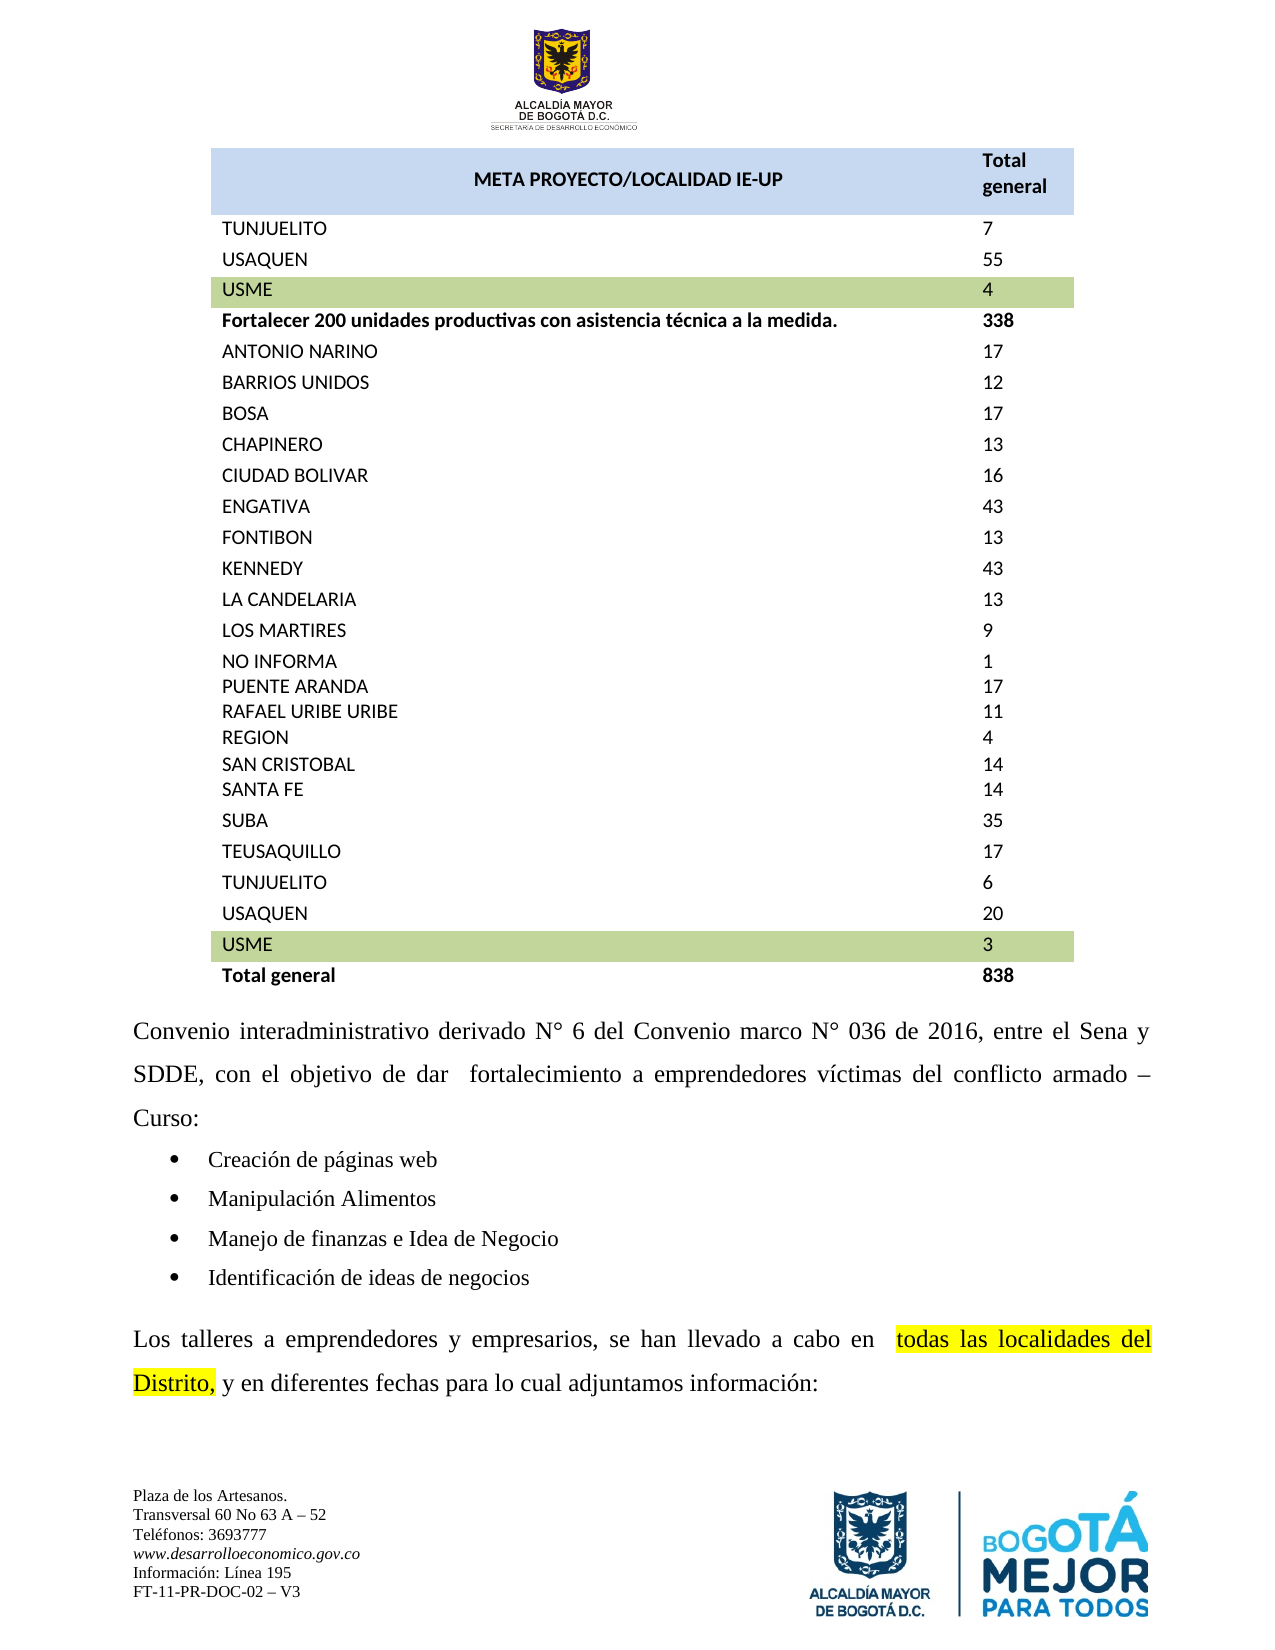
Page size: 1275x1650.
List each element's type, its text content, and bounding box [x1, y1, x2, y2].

table_cell SUBA [211, 808, 971, 838]
table_cell ANTONIO NARINO [211, 339, 971, 369]
table_cell SANTA FE [211, 777, 971, 807]
table_cell 43 [971, 555, 1074, 586]
table_cell USAQUEN [211, 900, 971, 931]
list Identificación de ideas de negocios [170, 1264, 1152, 1291]
table_cell 17 [971, 400, 1074, 431]
table_cell 17 [971, 673, 1074, 699]
table_cell Fortalecer 200 unidades productivas con asistencia técnica a la medida. [211, 308, 971, 338]
table_cell 3 [971, 931, 1074, 962]
table_cell Total general [211, 962, 971, 988]
table_cell 13 [971, 586, 1074, 617]
table_cell BOSA [211, 400, 971, 431]
list Manejo de finanzas e Idea de Negocio [170, 1225, 1152, 1251]
table_cell LA CANDELARIA [211, 586, 971, 617]
table_cell LOS MARTIRES [211, 617, 971, 648]
table_cell 14 [971, 751, 1074, 777]
table_cell NO INFORMA [211, 648, 971, 673]
table_cell 35 [971, 808, 1074, 838]
table_cell 838 [971, 962, 1074, 988]
table_cell 7 [971, 215, 1074, 246]
table_cell 55 [971, 246, 1074, 277]
table_cell BARRIOS UNIDOS [211, 370, 971, 400]
table_cell 6 [971, 869, 1074, 900]
table_cell KENNEDY [211, 555, 971, 586]
list Manipulación Alimentos [170, 1185, 1152, 1212]
table_cell 9 [971, 617, 1074, 648]
table_cell 16 [971, 462, 1074, 493]
table_cell 43 [971, 493, 1074, 524]
table_cell 338 [971, 308, 1074, 338]
table_cell CIUDAD BOLIVAR [211, 462, 971, 493]
table_header Total general [971, 148, 1074, 215]
table_cell 11 [971, 699, 1074, 724]
table_cell USME [211, 277, 971, 308]
list Creación de páginas web [170, 1146, 1152, 1172]
table_cell TUNJUELITO [211, 215, 971, 246]
picture [809, 1491, 1148, 1617]
table_header META PROYECTO/LOCALIDAD IE-UP [211, 148, 971, 215]
table_cell 17 [971, 839, 1074, 869]
text Convenio interadministrativo derivado N° 6 del Convenio marco N° 036 de 2016, entre el Sena y SDDE, con el objetivo de dar fortalecimiento a emprendedores víctimas del conflicto armado – Curso: [133, 1016, 1152, 1131]
table_cell SAN CRISTOBAL [211, 751, 971, 777]
table_cell 4 [971, 277, 1074, 308]
table_cell 14 [971, 777, 1074, 807]
table_cell 20 [971, 900, 1074, 931]
table_cell 4 [971, 724, 1074, 751]
table_cell 12 [971, 370, 1074, 400]
table_cell 1 [971, 648, 1074, 673]
table_cell TUNJUELITO [211, 869, 971, 900]
table_cell 17 [971, 339, 1074, 369]
text Los talleres a emprendedores y empresarios, se han llevado a cabo en todas las localidades del Distrito, y en diferentes fechas para lo cual adjuntamos información: [133, 1353, 1152, 1396]
table_cell REGION [211, 724, 971, 751]
table_cell 13 [971, 431, 1074, 462]
table_cell ENGATIVA [211, 493, 971, 524]
table_cell USAQUEN [211, 246, 971, 277]
table_cell FONTIBON [211, 524, 971, 555]
table_cell CHAPINERO [211, 431, 971, 462]
table_cell RAFAEL URIBE URIBE [211, 699, 971, 724]
table_cell PUENTE ARANDA [211, 673, 971, 699]
picture [462, 7, 661, 148]
table_cell 13 [971, 524, 1074, 555]
table_cell USME [211, 931, 971, 962]
table_cell TEUSAQUILLO [211, 839, 971, 869]
